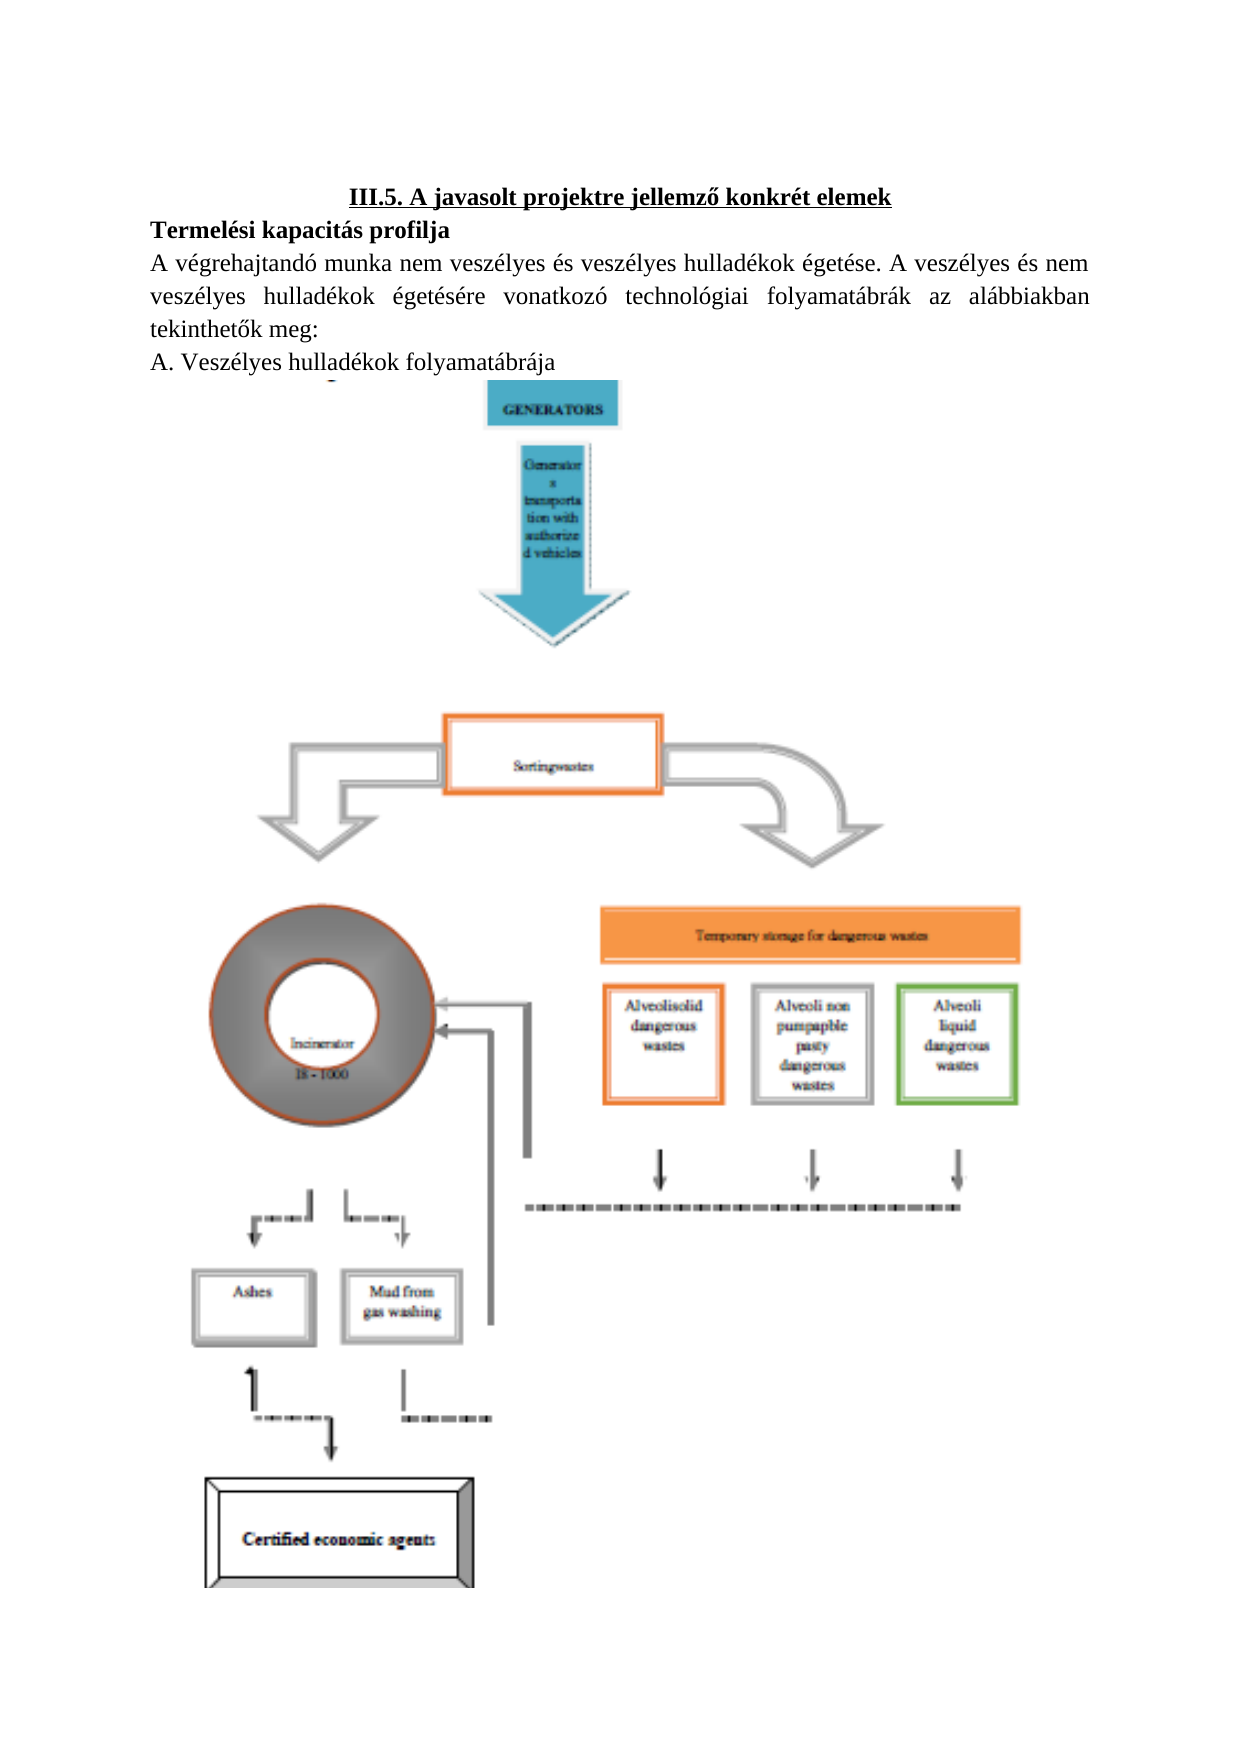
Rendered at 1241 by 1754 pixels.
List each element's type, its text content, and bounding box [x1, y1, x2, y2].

text Termelési kapacitás profilja [150, 215, 1090, 244]
text III.5. A javasolt projektre jellemző konkrét elemek [150, 182, 1090, 211]
text A. Veszélyes hulladékok folyamatábrája [150, 347, 1090, 376]
text A végrehajtandó munka nem veszélyes és veszélyes hulladékok égetése. A veszélyes és nem veszélyes hulladékok égetésére vonatkozó technológiai folyamatábrák az alábbiakban tekinthetők meg: [150, 248, 1090, 343]
